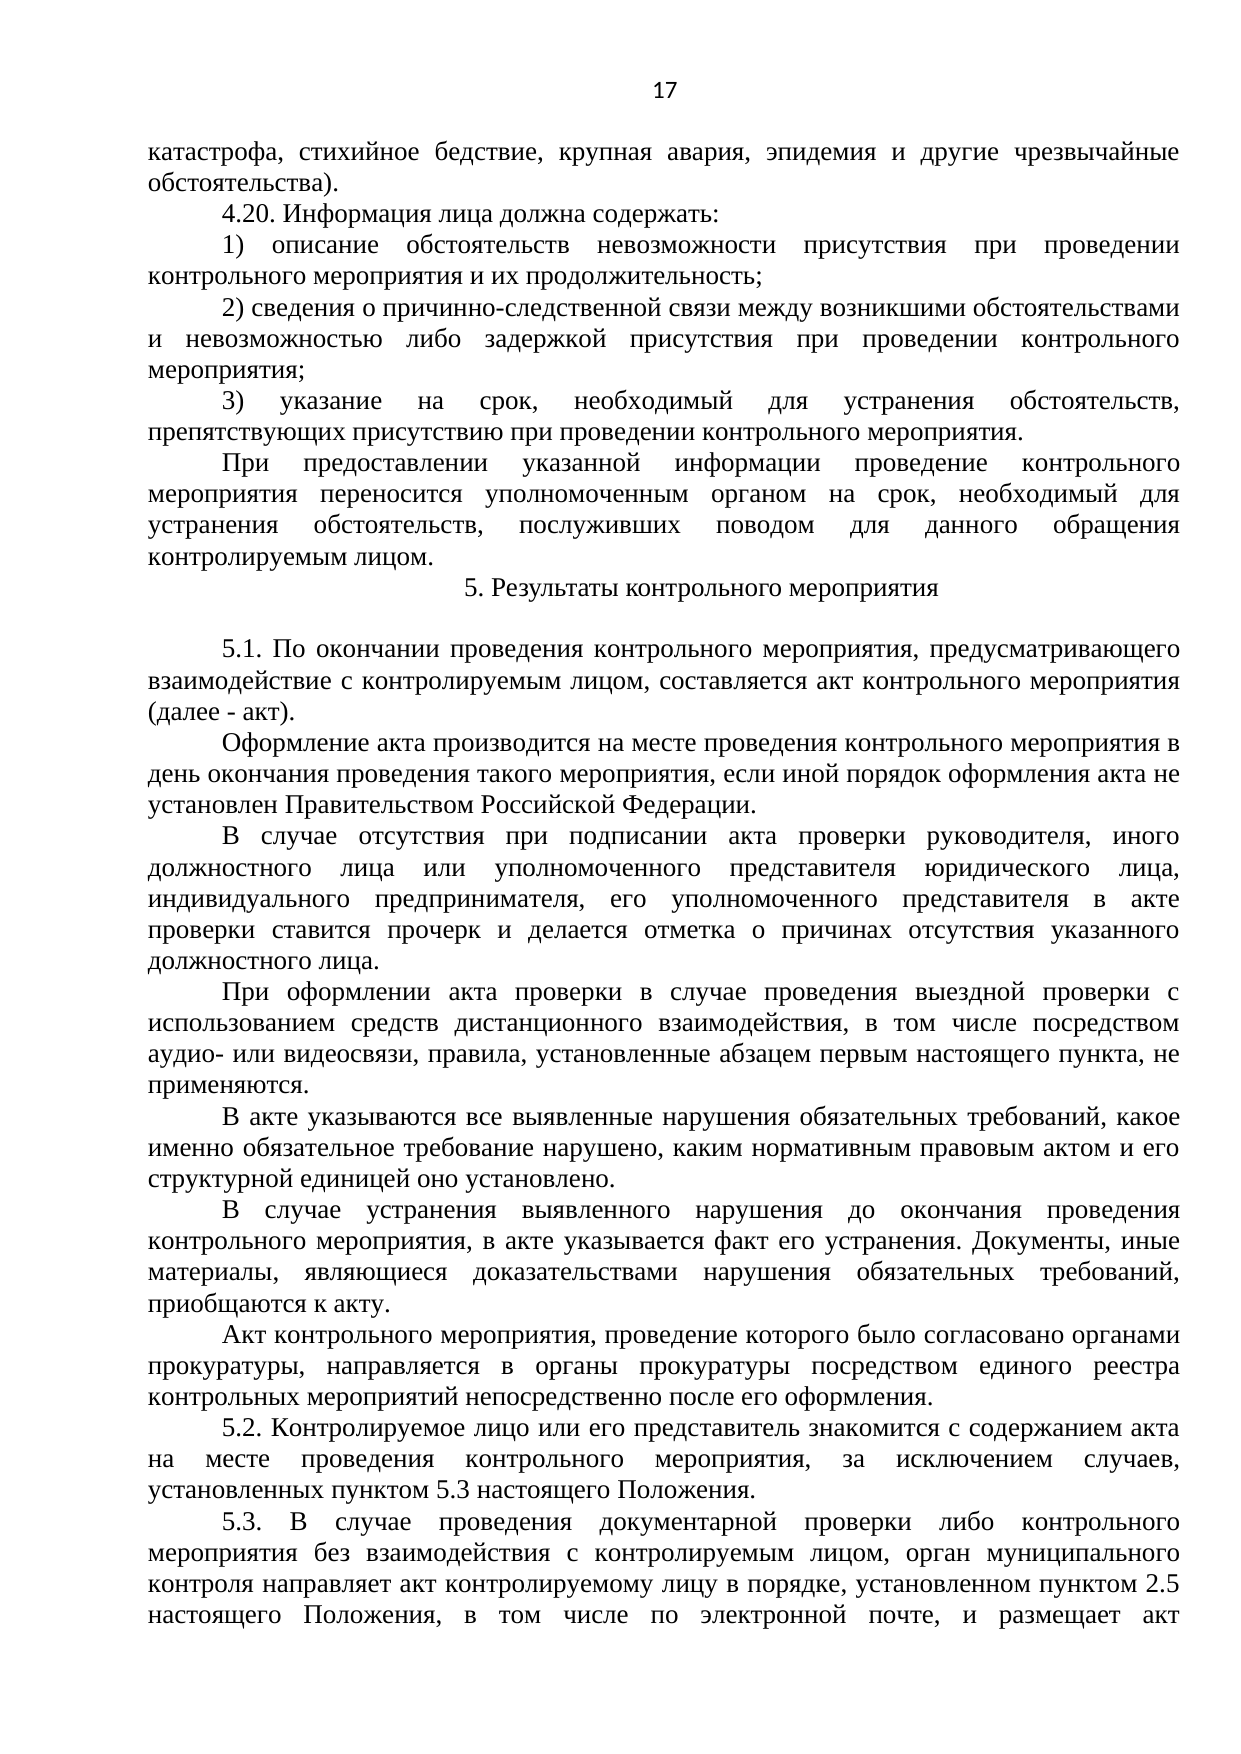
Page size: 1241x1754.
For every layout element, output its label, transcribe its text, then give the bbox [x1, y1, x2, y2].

list В случае отсутствия при подписании акта проверки руководителя, иного должностного лица или уполномоченного представителя юридического лица, индивидуального предпринимателя, его уполномоченного представителя в акте проверки ставится прочерк и делается отметка о причинах отсутствия указанного должностного лица. [148, 819, 1181, 975]
text 2) сведения о причинно-следственной связи между возникшими обстоятельствами и невозможностью либо задержкой присутствия при проведении контрольного мероприятия; [148, 291, 1181, 384]
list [148, 1505, 1181, 1629]
list В акте указываются все выявленные нарушения обязательных требований, какое именно обязательное требование нарушено, каким нормативным правовым актом и его структурной единицей оно установлено. [148, 1100, 1181, 1193]
text 4.20. Информация лица должна содержать: [148, 197, 1181, 228]
text 1) описание обстоятельств невозможности присутствия при проведении контрольного мероприятия и их продолжительность; [148, 228, 1181, 291]
text 5.2. Контролируемое лицо или его представитель знакомится с содержанием акта на месте проведения контрольного мероприятия, за исключением случаев, установленных пунктом 5.3 настоящего Положения. [148, 1411, 1181, 1505]
text В случае устранения выявленного нарушения до окончания проведения контрольного мероприятия, в акте указывается факт его устранения. Документы, иные материалы, являющиеся доказательствами нарушения обязательных требований, приобщаются к акту. [148, 1193, 1181, 1318]
list При оформлении акта проверки в случае проведения выездной проверки с использованием средств дистанционного взаимодействия, в том числе посредством аудио- или видеосвязи, правила, установленные абзацем первым настоящего пункта, не применяются. [148, 975, 1181, 1100]
text При предоставлении указанной информации проведение контрольного мероприятия переносится уполномоченным органом на срок, необходимый для устранения обстоятельств, послуживших поводом для данного обращения контролируемым лицом. [148, 446, 1181, 571]
text Оформление акта производится на месте проведения контрольного мероприятия в день окончания проведения такого мероприятия, если иной порядок оформления акта не установлен Правительством Российской Федерации. [148, 726, 1181, 819]
subtitle 5. Результаты контрольного мероприятия [148, 571, 1181, 602]
text 3) указание на срок, необходимый для устранения обстоятельств, препятствующих присутствию при проведении контрольного мероприятия. [148, 384, 1181, 446]
text 5.1. По окончании проведения контрольного мероприятия, предусматривающего взаимодействие с контролируемым лицом, составляется акт контрольного мероприятия (далее - акт). [148, 633, 1181, 726]
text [148, 135, 1181, 197]
text Акт контрольного мероприятия, проведение которого было согласовано органами прокуратуры, направляется в органы прокуратуры посредством единого реестра контрольных мероприятий непосредственно после его оформления. [148, 1318, 1181, 1411]
